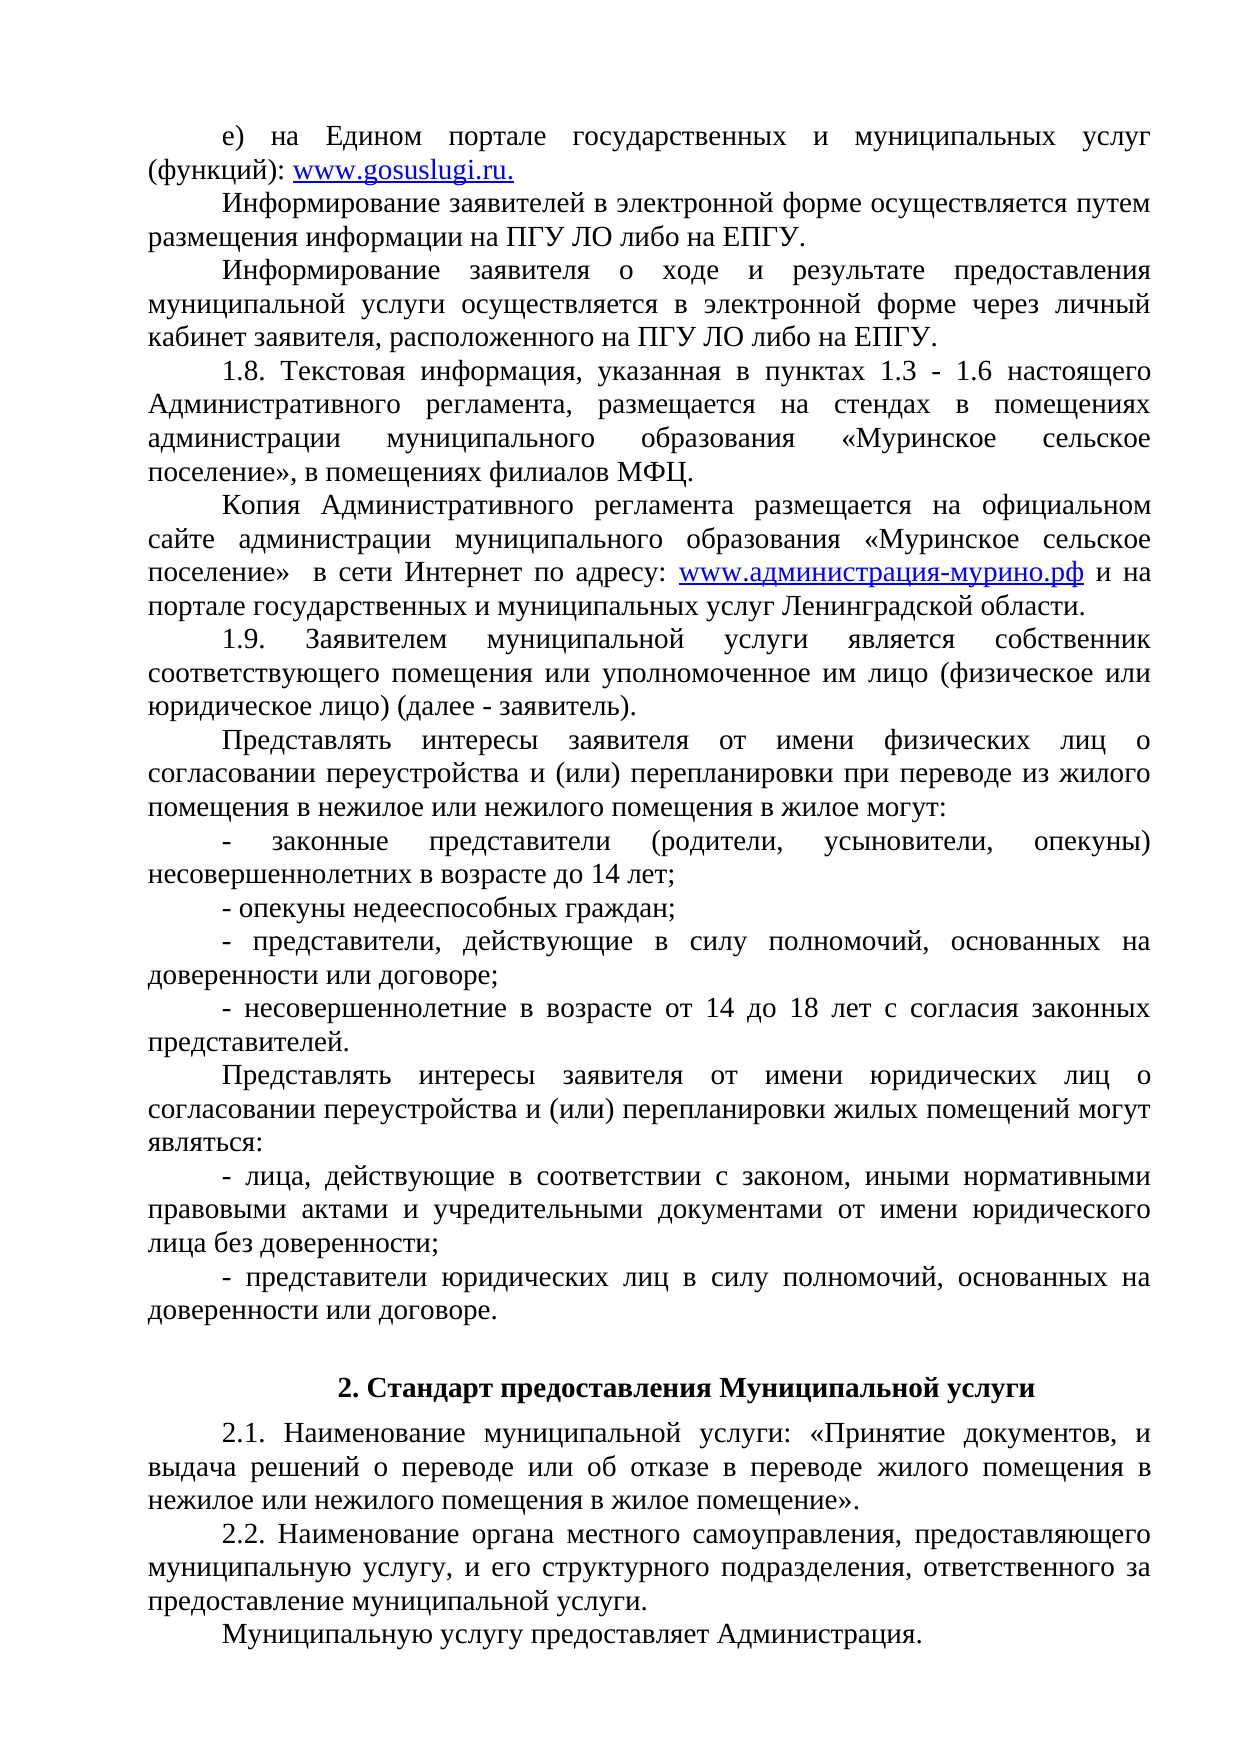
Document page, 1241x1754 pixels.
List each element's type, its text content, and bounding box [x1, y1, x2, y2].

text 2. Стандарт предоставления Муниципальной услуги [148, 1371, 1152, 1404]
text - представители, действующие в силу полномочий, основанных на доверенности или договоре; [148, 923, 1152, 990]
text 2.1. Наименование муниципальной услуги: «Принятие документов, и выдача решений о переводе или об отказе в переводе жилого помещения в нежилое или нежилого помещения в жилое помещение». [148, 1415, 1152, 1516]
text Представлять интересы заявителя от имени юридических лиц о согласовании переустройства и (или) перепланировки жилых помещений могут являться: [148, 1057, 1152, 1158]
text Представлять интересы заявителя от имени физических лиц о согласовании переустройства и (или) перепланировки при переводе из жилого помещения в нежилое или нежилого помещения в жилое могут: [148, 722, 1152, 823]
text Информирование заявителей в электронной форме осуществляется путем размещения информации на ПГУ ЛО либо на ЕПГУ. [148, 185, 1152, 252]
text - опекуны недееспособных граждан; [148, 890, 1152, 923]
text Муниципальную услугу предоставляет Администрация. [148, 1617, 1152, 1650]
text Копия Административного регламента размещается на официальном сайте администрации муниципального образования «Муринское сельское поселение» в сети Интернет по адресу: www.администрация-мурино.рф и на портале государственных и муниципальных услуг Ленинградской области. [148, 487, 1152, 621]
text Информирование заявителя о ходе и результате предоставления муниципальной услуги осуществляется в электронной форме через личный кабинет заявителя, расположенного на ПГУ ЛО либо на ЕПГУ. [148, 252, 1152, 353]
text 2.2. Наименование органа местного самоуправления, предоставляющего муниципальную услугу, и его структурного подразделения, ответственного за предоставление муниципальной услуги. [148, 1516, 1152, 1617]
text 1.8. Текстовая информация, указанная в пунктах 1.3 - 1.6 настоящего Административного регламента, размещается на стендах в помещениях администрации муниципального образования «Муринское сельское поселение», в помещениях филиалов МФЦ. [148, 353, 1152, 487]
text 1.9. Заявителем муниципальной услуги является собственник соответствующего помещения или уполномоченное им лицо (физическое или юридическое лицо) (далее - заявитель). [148, 621, 1152, 722]
text - лица, действующие в соответствии с законом, иными нормативными правовыми актами и учредительными документами от имени юридического лица без доверенности; [148, 1158, 1152, 1259]
text - законные представители (родители, усыновители, опекуны) несовершеннолетних в возрасте до 14 лет; [148, 823, 1152, 890]
text - несовершеннолетние в возрасте от 14 до 18 лет с согласия законных представителей. [148, 990, 1152, 1057]
text - представители юридических лиц в силу полномочий, основанных на доверенности или договоре. [148, 1259, 1152, 1326]
text е) на Едином портале государственных и муниципальных услуг (функций): www.gosuslugi.ru. [148, 118, 1152, 185]
